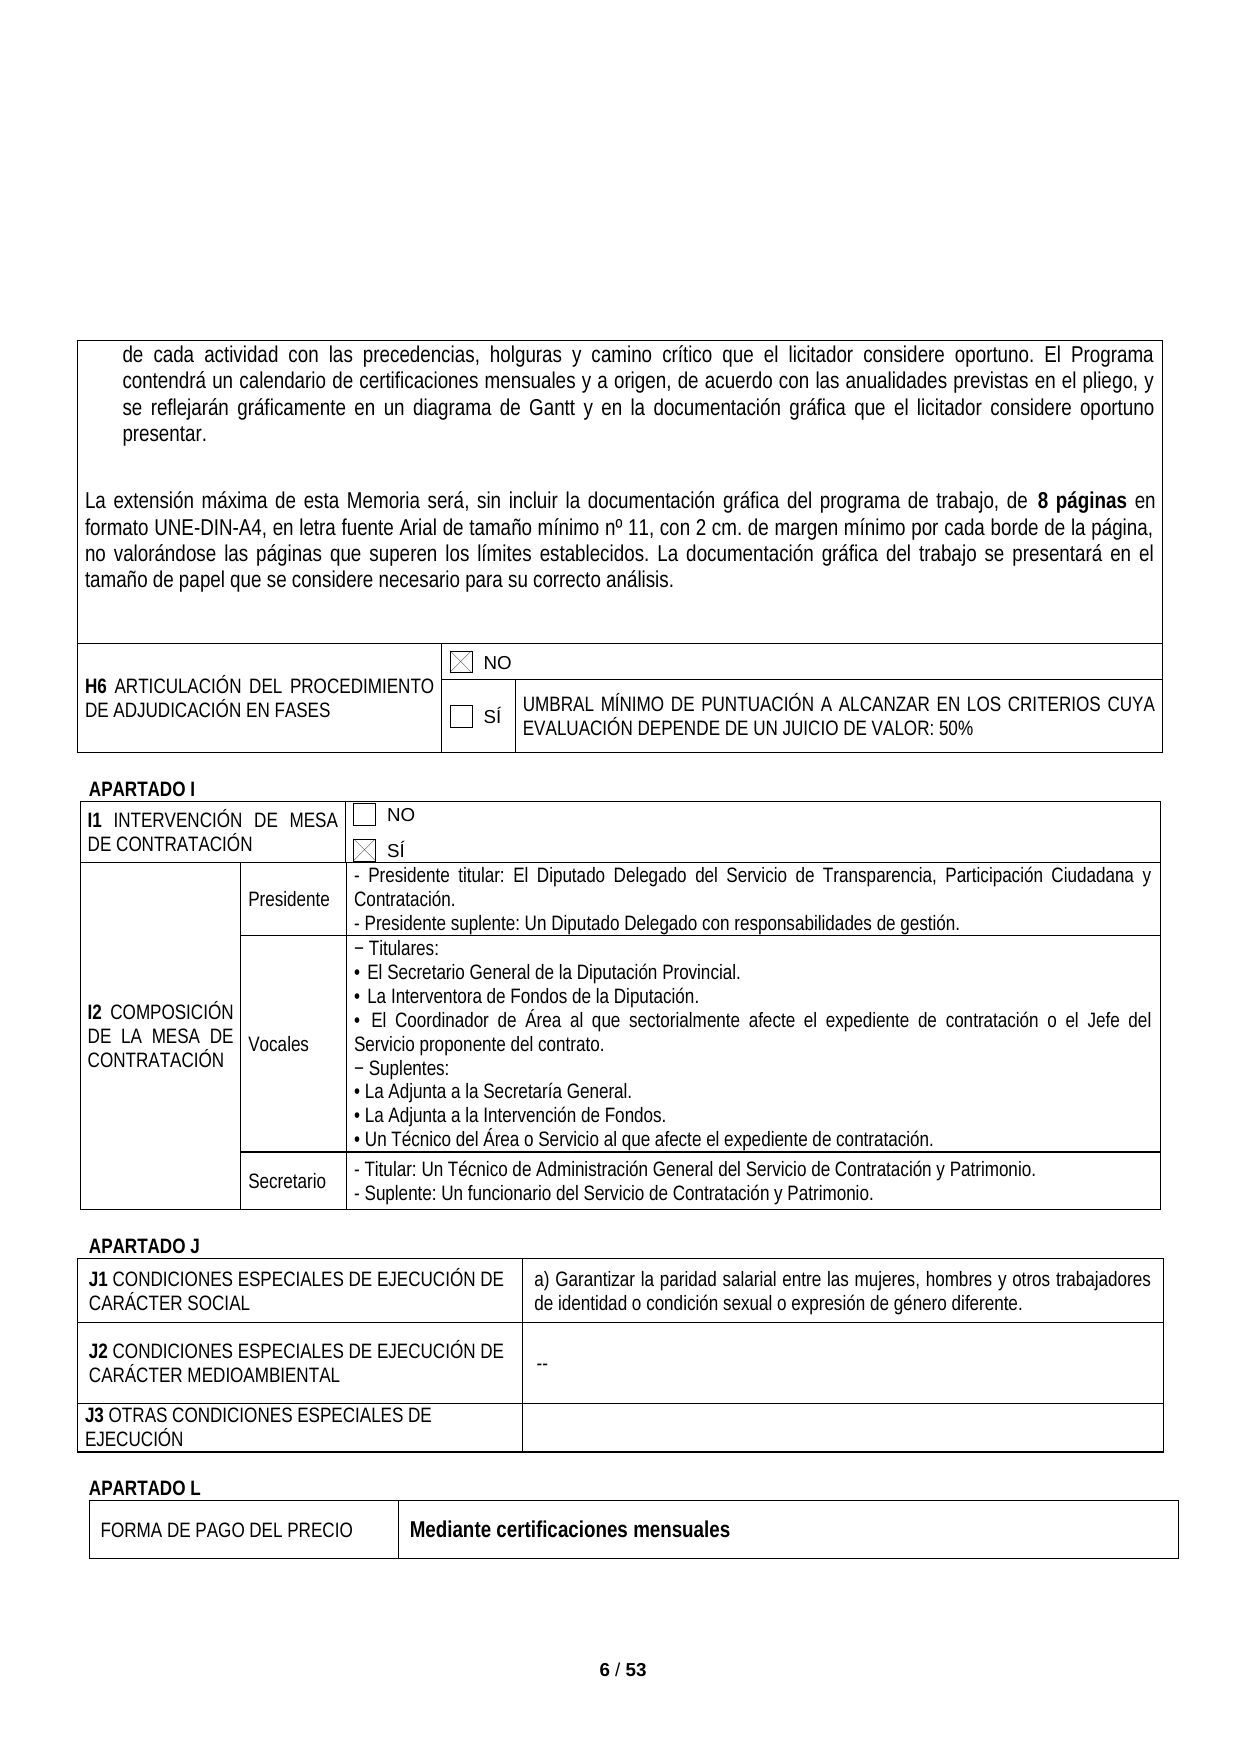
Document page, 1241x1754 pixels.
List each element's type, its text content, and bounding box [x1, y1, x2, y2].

table_cell - Titular: Un Técnico de Administración General del Servicio de Contratación y Patrimonio. - Suplente: Un funcionario del Servicio de Contratación y Patrimonio. [347, 1153, 1160, 1209]
text APARTADO J [89, 1234, 1152, 1258]
table_header I1 INTERVENCIÓN DE MESA DE CONTRATACIÓN [81, 802, 345, 862]
table_cell Vocales [241, 936, 346, 1151]
table_cell -- [523, 1323, 1163, 1402]
table_cell [523, 1404, 1163, 1451]
table_cell Presidente [241, 863, 346, 935]
table_cell I2 COMPOSICIÓN DE LA MESA DE CONTRATACIÓN [81, 863, 240, 1209]
text APARTADO L [89, 1476, 1152, 1500]
table_cell UMBRAL MÍNIMO DE PUNTUACIÓN A ALCANZAR EN LOS CRITERIOS CUYA EVALUACIÓN DEPENDE DE UN JUICIO DE VALOR: 50% [516, 680, 1162, 752]
table_cell H6 ARTICULACIÓN DEL PROCEDIMIENTO DE ADJUDICACIÓN EN FASES [78, 644, 441, 752]
table_cell − Titulares: • El Secretario General de la Diputación Provincial. • La Interventora de Fondos de la Diputación. • El Coordinador de Área al que sectorialmente afecte el expediente de contratación o el Jefe del Servicio proponente del contrato. − Suplentes: • La Adjunta a la Secretaría General. • La Adjunta a la Intervención de Fondos. • Un Técnico del Área o Servicio al que afecte el expediente de contratación. [347, 936, 1160, 1151]
table_cell J3 OTRAS CONDICIONES ESPECIALES DE EJECUCIÓN [78, 1404, 522, 1451]
table_header FORMA DE PAGO DEL PRECIO [90, 1501, 398, 1558]
table_cell - Presidente titular: El Diputado Delegado del Servicio de Transparencia, Participación Ciudadana y Contratación. - Presidente suplente: Un Diputado Delegado con responsabilidades de gestión. [347, 863, 1160, 935]
table_cell J2 CONDICIONES ESPECIALES DE EJECUCIÓN DE CARÁCTER MEDIOAMBIENTAL [78, 1323, 522, 1402]
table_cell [78, 341, 1162, 643]
table_header a) Garantizar la paridad salarial entre las mujeres, hombres y otros trabajadores de identidad o condición sexual o expresión de género diferente. [523, 1259, 1163, 1322]
table_cell NO [442, 644, 1162, 679]
table_cell Secretario [241, 1153, 346, 1209]
table_cell SÍ [442, 680, 515, 752]
table_header J1 CONDICIONES ESPECIALES DE EJECUCIÓN DE CARÁCTER SOCIAL [78, 1259, 522, 1322]
table_header NO SÍ [346, 802, 1160, 862]
text APARTADO I [89, 777, 1152, 801]
table_header Mediante certificaciones mensuales [399, 1501, 1178, 1558]
